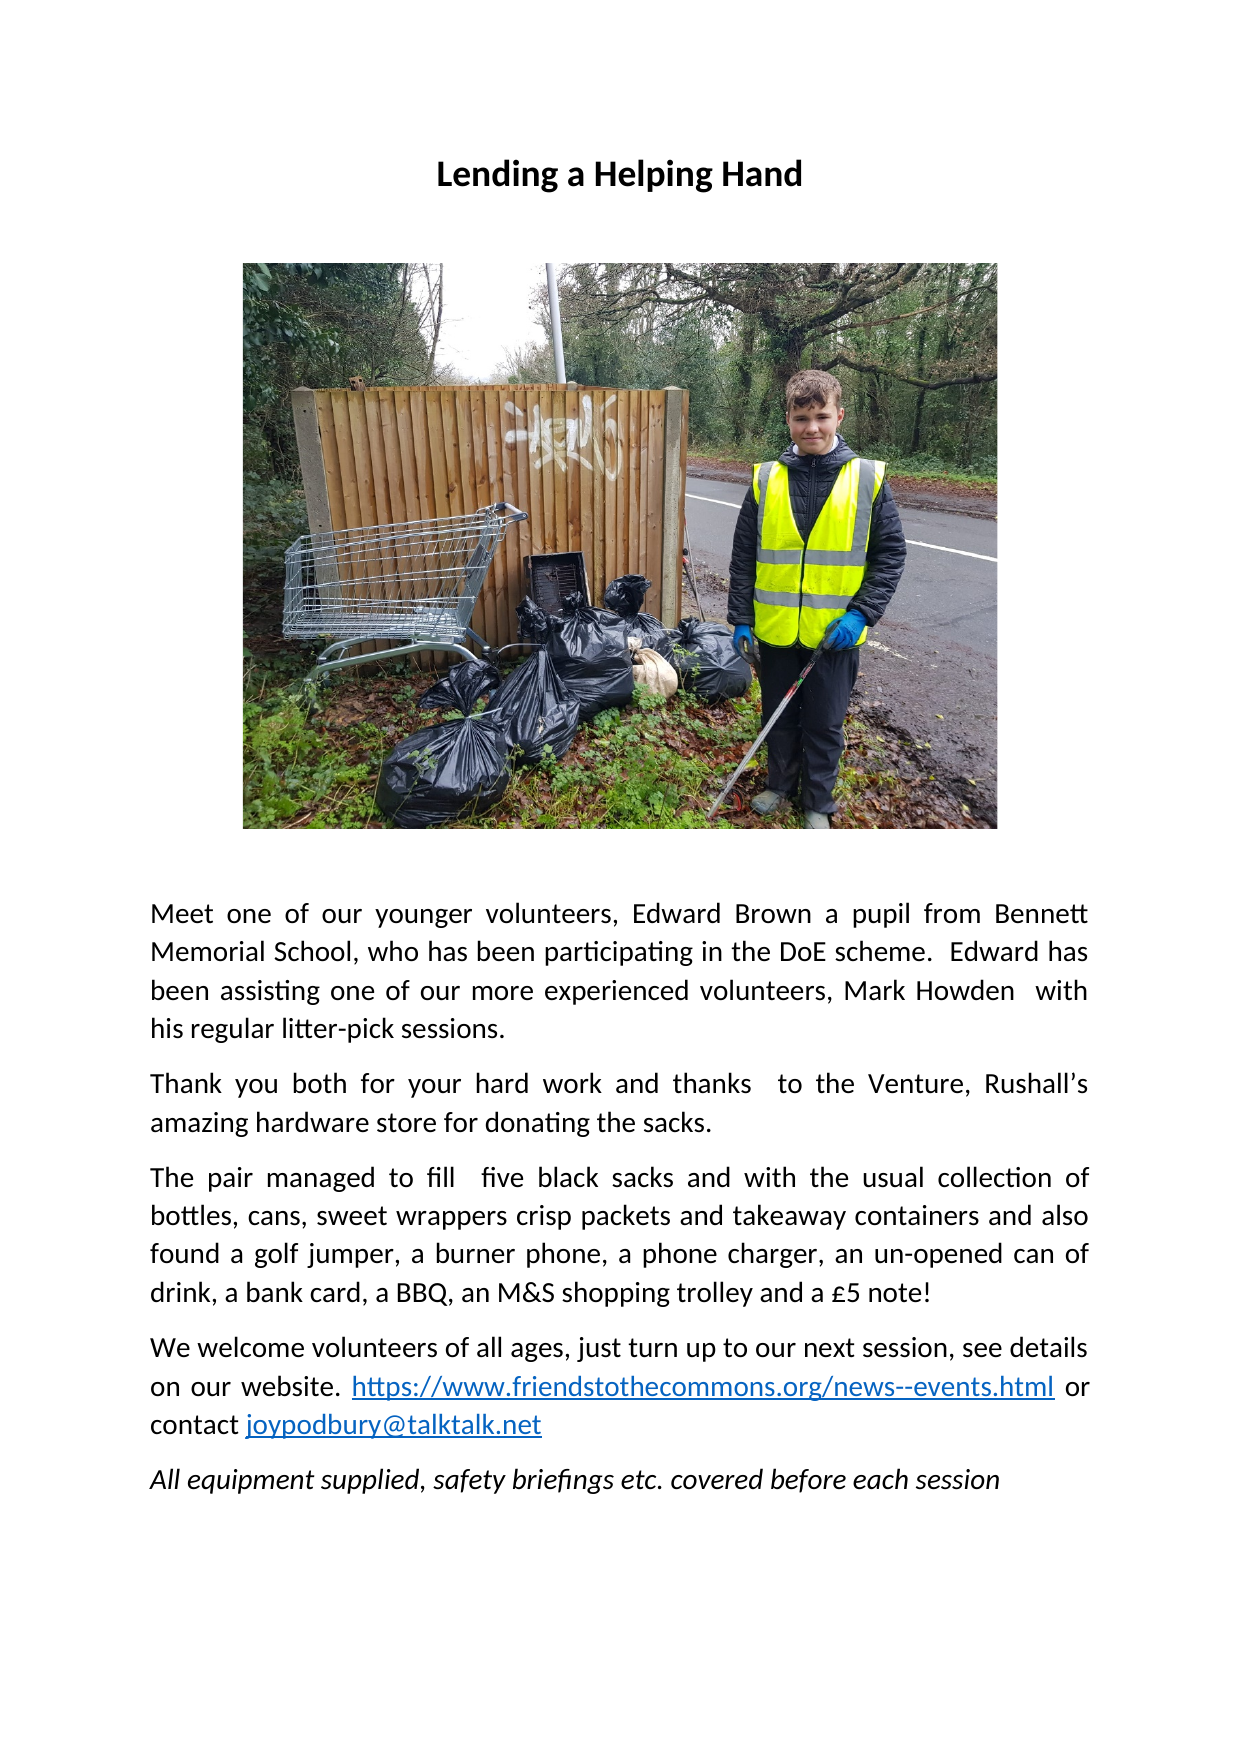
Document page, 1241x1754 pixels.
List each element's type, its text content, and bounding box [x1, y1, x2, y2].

picture [242, 263, 998, 829]
text Lending a Helping Hand [150, 150, 1090, 196]
text Meet one of our younger volunteers, Edward Brown a pupil from Bennett Memorial School, who has been participating in the DoE scheme. Edward has been assisting one of our more experienced volunteers, Mark Howden with his regular litter-pick sessions. [150, 895, 1090, 1046]
text All equipment supplied, safety briefings etc. covered before each session [150, 1461, 1090, 1497]
text We welcome volunteers of all ages, just turn up to our next session, see details on our website. https://www.friendstothecommons.org/news--events.html or contact joypodbury@talktalk.net [150, 1329, 1090, 1442]
text The pair managed to fill five black sacks and with the usual collection of bottles, cans, sweet wrappers crisp packets and takeaway containers and also found a golf jumper, a burner phone, a phone charger, an un-opened can of drink, a bank card, a BBQ, an M&S shopping trolley and a £5 note! [150, 1159, 1090, 1310]
text Thank you both for your hard work and thanks to the Venture, Rushall’s amazing hardware store for donating the sacks. [150, 1065, 1090, 1139]
